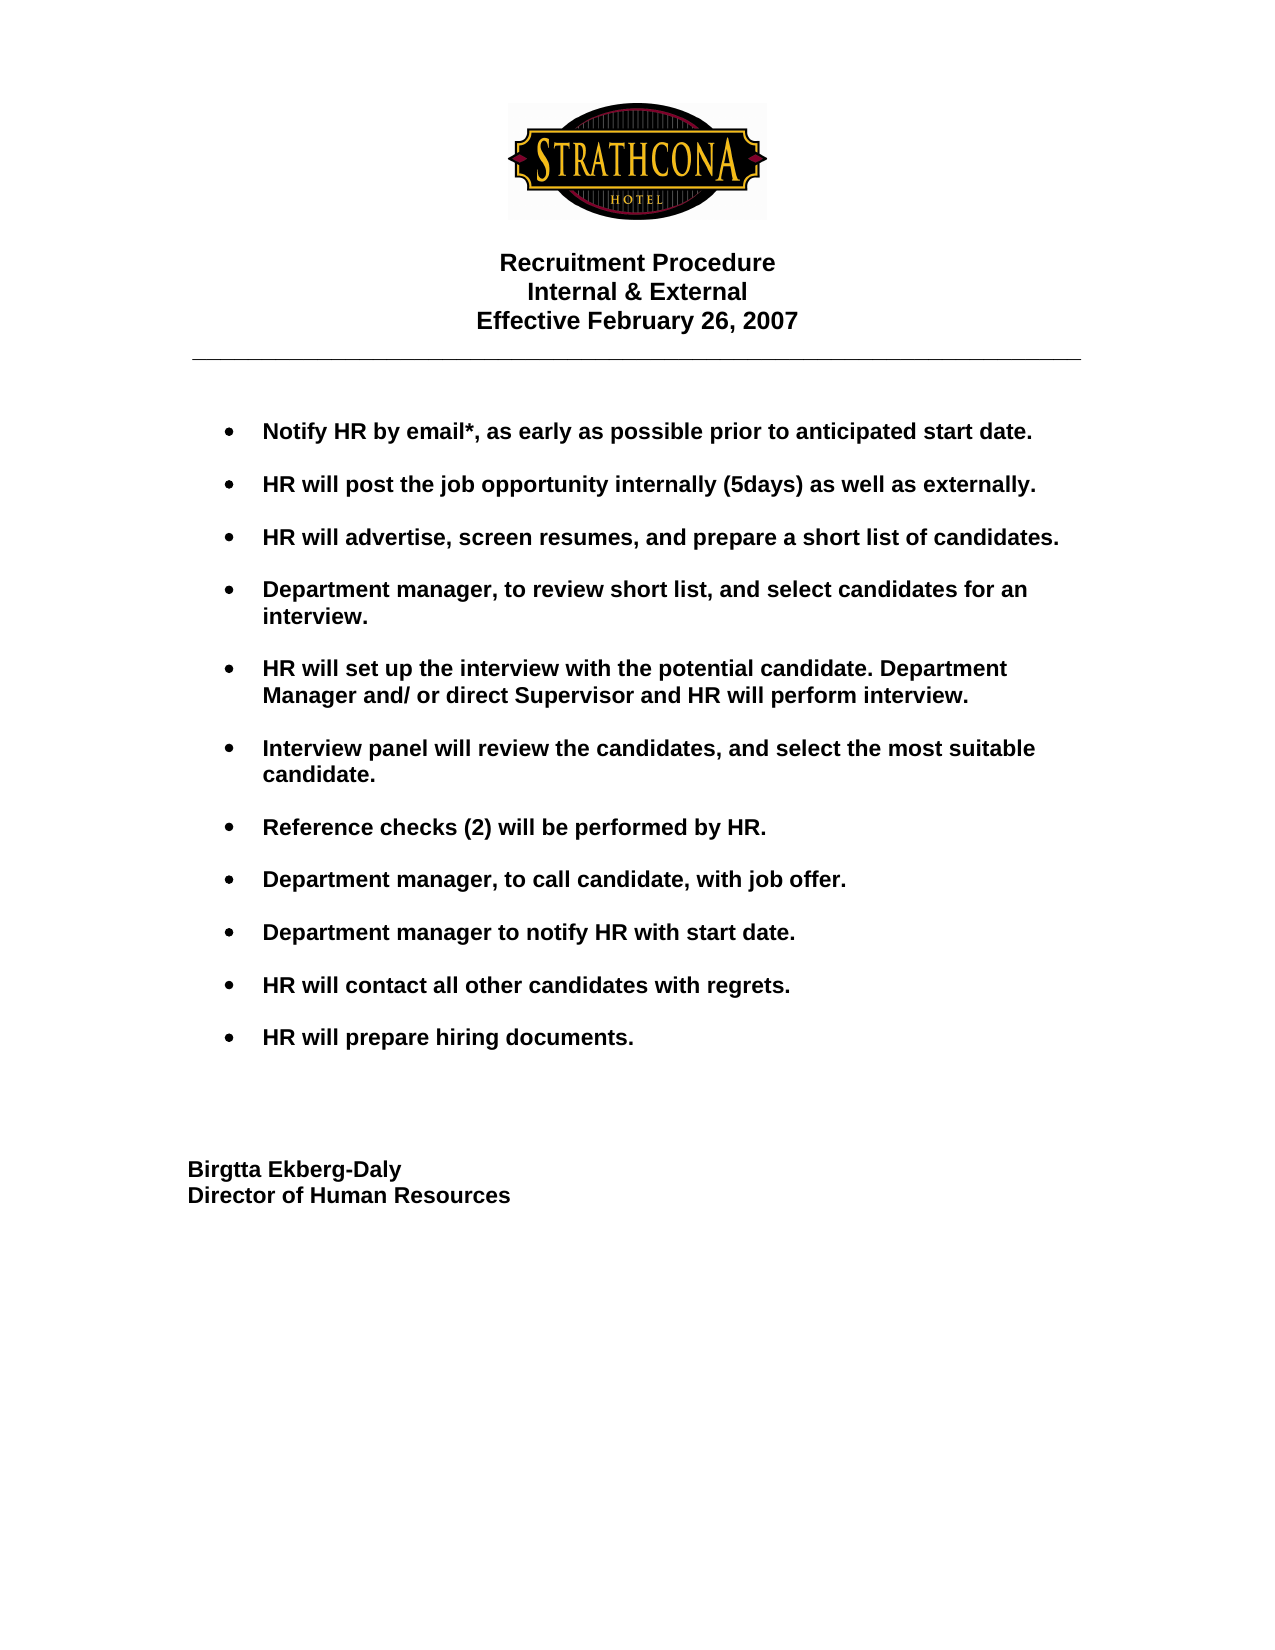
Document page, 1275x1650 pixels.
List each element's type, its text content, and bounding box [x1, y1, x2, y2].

list Department manager, to review short list, and select candidates for an interview. [225, 576, 1087, 629]
list HR will set up the interview with the potential candidate. Department Manager and/ or direct Supervisor and HR will perform interview. [225, 655, 1087, 708]
list HR will post the job opportunity internally (5days) as well as externally. [225, 471, 1087, 497]
list HR will advertise, screen resumes, and prepare a short list of candidates. [225, 524, 1087, 550]
text Recruitment Procedure [187, 248, 1087, 277]
text ________________________________________________________________ [187, 334, 1087, 363]
list HR will contact all other candidates with regrets. [225, 972, 1087, 998]
list Department manager, to call candidate, with job offer. [225, 866, 1087, 893]
list Interview panel will review the candidates, and select the most suitable candidate. [225, 734, 1087, 787]
text Effective February 26, 2007 [187, 306, 1087, 334]
list HR will prepare hiring documents. [225, 1024, 1087, 1051]
list Reference checks (2) will be performed by HR. [225, 813, 1087, 840]
text Birgtta Ekberg-Daly [187, 1156, 1087, 1182]
list Department manager to notify HR with start date. [225, 919, 1087, 945]
picture [507, 103, 768, 220]
list Notify HR by email*, as early as possible prior to anticipated start date. [225, 418, 1087, 444]
text Internal & External [187, 277, 1087, 306]
text Director of Human Resources [187, 1182, 1087, 1209]
